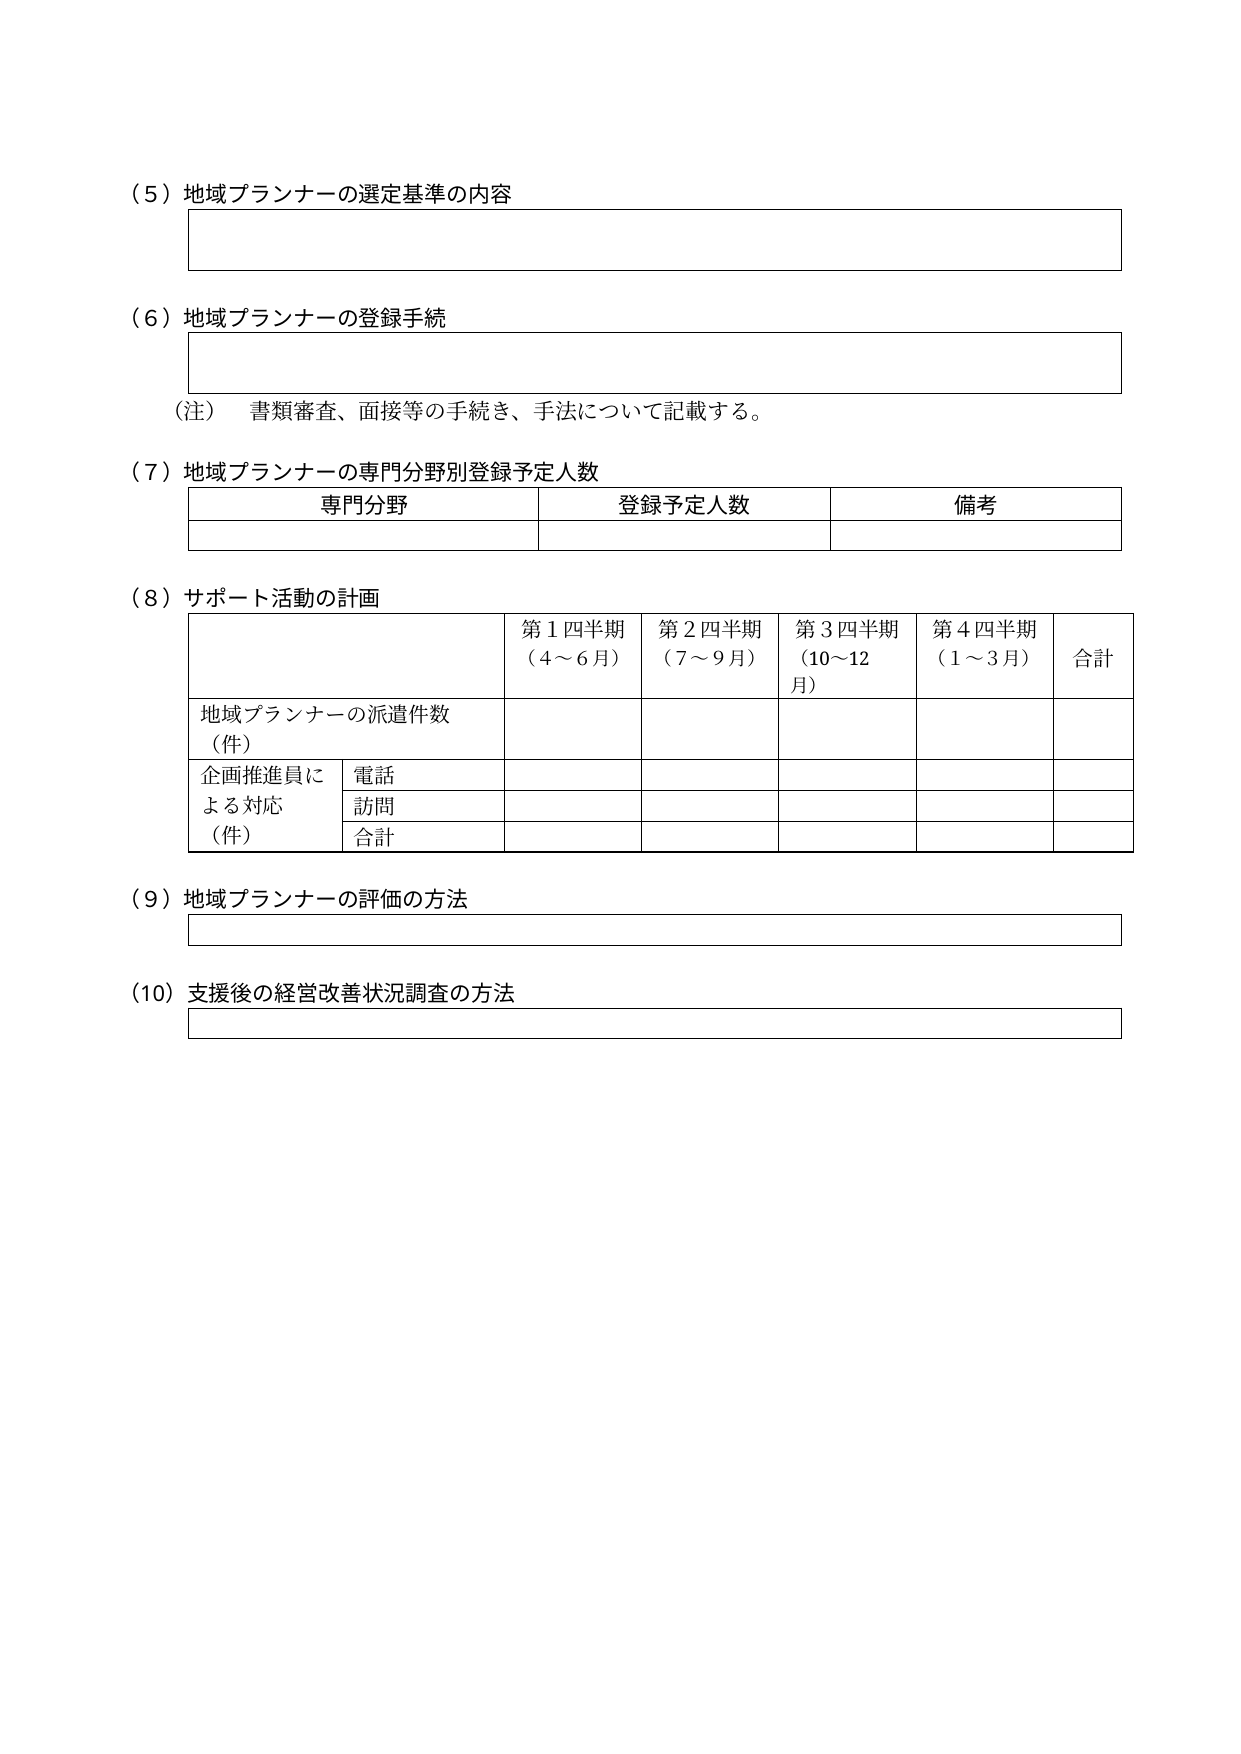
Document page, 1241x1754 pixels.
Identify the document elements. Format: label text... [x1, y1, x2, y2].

table_header [189, 614, 504, 698]
table_cell [917, 791, 1053, 821]
table_cell [917, 699, 1053, 759]
table_cell 地域プランナーの派遣件数（件） [189, 699, 504, 759]
table_cell 企画推進員による対応（件） [189, 760, 342, 851]
table_cell [1054, 699, 1133, 759]
table_cell 合計 [343, 822, 504, 851]
table_cell [779, 822, 916, 851]
table_header 合計 [1054, 614, 1133, 698]
table_cell [505, 760, 641, 789]
table_header [189, 1009, 1121, 1038]
table_header [189, 915, 1121, 945]
table_cell 訪問 [343, 791, 504, 821]
table_cell [1054, 822, 1133, 851]
table_cell [642, 791, 778, 821]
table_cell [831, 521, 1121, 550]
text （５）地域プランナーの選定基準の内容 [118, 177, 1122, 209]
table_cell [1054, 791, 1133, 821]
text （注） 書類審査、面接等の手続き、手法について記載する。 [118, 394, 1122, 425]
table_cell [642, 699, 778, 759]
table_cell 電話 [343, 760, 504, 789]
table_header [189, 333, 1121, 393]
table_cell [917, 760, 1053, 789]
table_header 第１四半期 （４～６月） [505, 614, 641, 698]
table_cell [505, 822, 641, 851]
table_cell [189, 521, 538, 550]
text （６）地域プランナーの登録手続 [118, 301, 1122, 332]
table_header [189, 210, 1121, 270]
table_header 第４四半期 （１～３月） [917, 614, 1053, 698]
table_cell [917, 822, 1053, 851]
table_cell [505, 791, 641, 821]
table_cell [642, 822, 778, 851]
table_header 備考 [831, 488, 1121, 519]
table_cell [1054, 760, 1133, 789]
table_cell [779, 760, 916, 789]
table_header 専門分野 [189, 488, 538, 519]
text （８）サポート活動の計画 [118, 581, 1122, 613]
text （10）支援後の経営改善状況調査の方法 [118, 976, 1122, 1007]
text （７）地域プランナーの専門分野別登録予定人数 [118, 455, 1122, 487]
table_cell [779, 699, 916, 759]
table_header 登録予定人数 [539, 488, 830, 519]
table_cell [642, 760, 778, 789]
table_header 第２四半期 （７～９月） [642, 614, 778, 698]
table_cell [779, 791, 916, 821]
table_cell [505, 699, 641, 759]
table_cell [539, 521, 830, 550]
text （９）地域プランナーの評価の方法 [118, 882, 1122, 914]
table_header 第３四半期 （10～12月） [779, 614, 916, 698]
